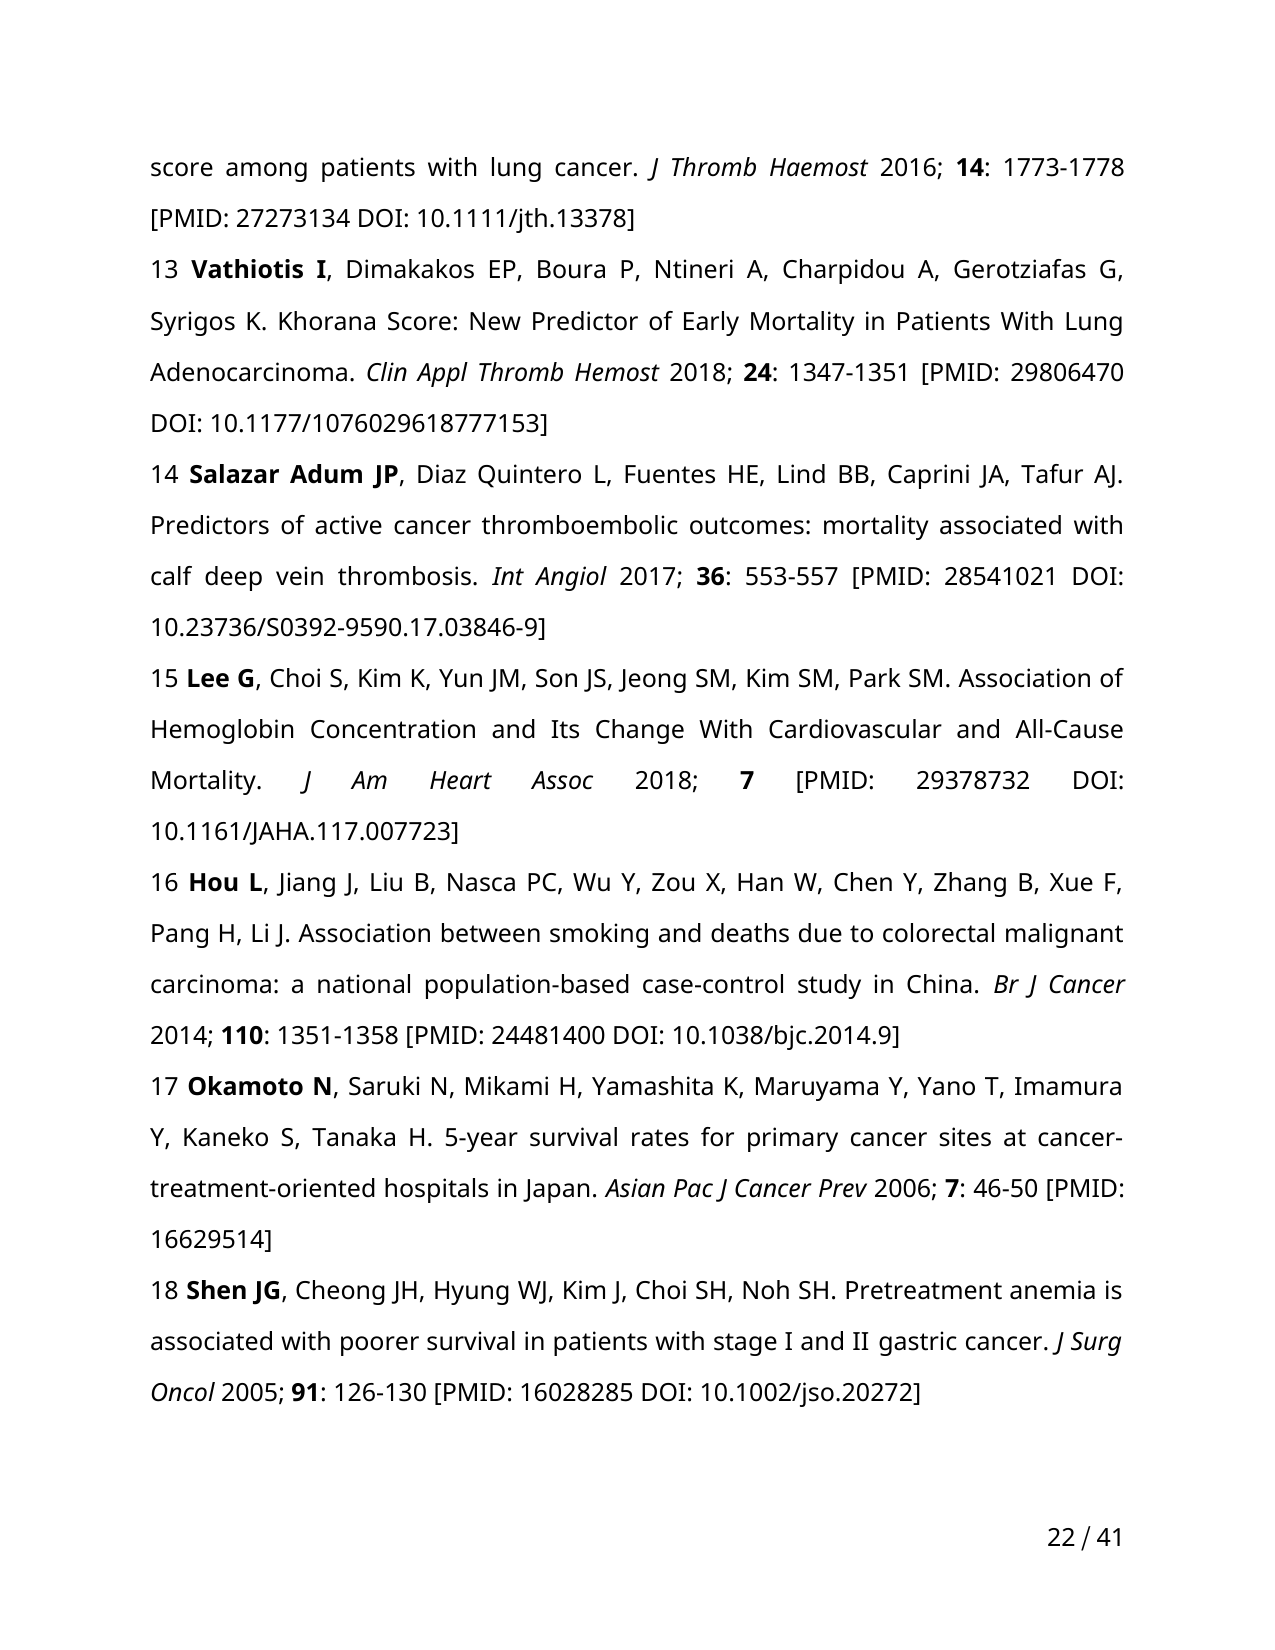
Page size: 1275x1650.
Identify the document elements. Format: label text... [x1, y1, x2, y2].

text 18 Shen JG, Cheong JH, Hyung WJ, Kim J, Choi SH, Noh SH. Pretreatment anemia is associated with poorer survival in patients with stage I and II gastric cancer. J Surg Oncol 2005; 91: 126-130 [PMID: 16028285 DOI: 10.1002/jso.20272] [150, 1273, 1125, 1409]
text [150, 150, 1125, 235]
text 15 Lee G, Choi S, Kim K, Yun JM, Son JS, Jeong SM, Kim SM, Park SM. Association of Hemoglobin Concentration and Its Change With Cardiovascular and All-Cause Mortality. J Am Heart Assoc 2018; 7 [PMID: 29378732 DOI: 10.1161/JAHA.117.007723] [150, 660, 1125, 848]
text 13 Vathiotis I, Dimakakos EP, Boura P, Ntineri A, Charpidou A, Gerotziafas G, Syrigos K. Khorana Score: Νew Predictor of Early Mortality in Patients With Lung Adenocarcinoma. Clin Appl Thromb Hemost 2018; 24: 1347-1351 [PMID: 29806470 DOI: 10.1177/1076029618777153] [150, 252, 1125, 439]
text 17 Okamoto N, Saruki N, Mikami H, Yamashita K, Maruyama Y, Yano T, Imamura Y, Kaneko S, Tanaka H. 5-year survival rates for primary cancer sites at cancer-treatment-oriented hospitals in Japan. Asian Pac J Cancer Prev 2006; 7: 46-50 [PMID: 16629514] [150, 1069, 1125, 1256]
text 14 Salazar Adum JP, Diaz Quintero L, Fuentes HE, Lind BB, Caprini JA, Tafur AJ. Predictors of active cancer thromboembolic outcomes: mortality associated with calf deep vein thrombosis. Int Angiol 2017; 36: 553-557 [PMID: 28541021 DOI: 10.23736/S0392-9590.17.03846-9] [150, 456, 1125, 643]
text 16 Hou L, Jiang J, Liu B, Nasca PC, Wu Y, Zou X, Han W, Chen Y, Zhang B, Xue F, Pang H, Li J. Association between smoking and deaths due to colorectal malignant carcinoma: a national population-based case-control study in China. Br J Cancer 2014; 110: 1351-1358 [PMID: 24481400 DOI: 10.1038/bjc.2014.9] [150, 864, 1125, 1052]
